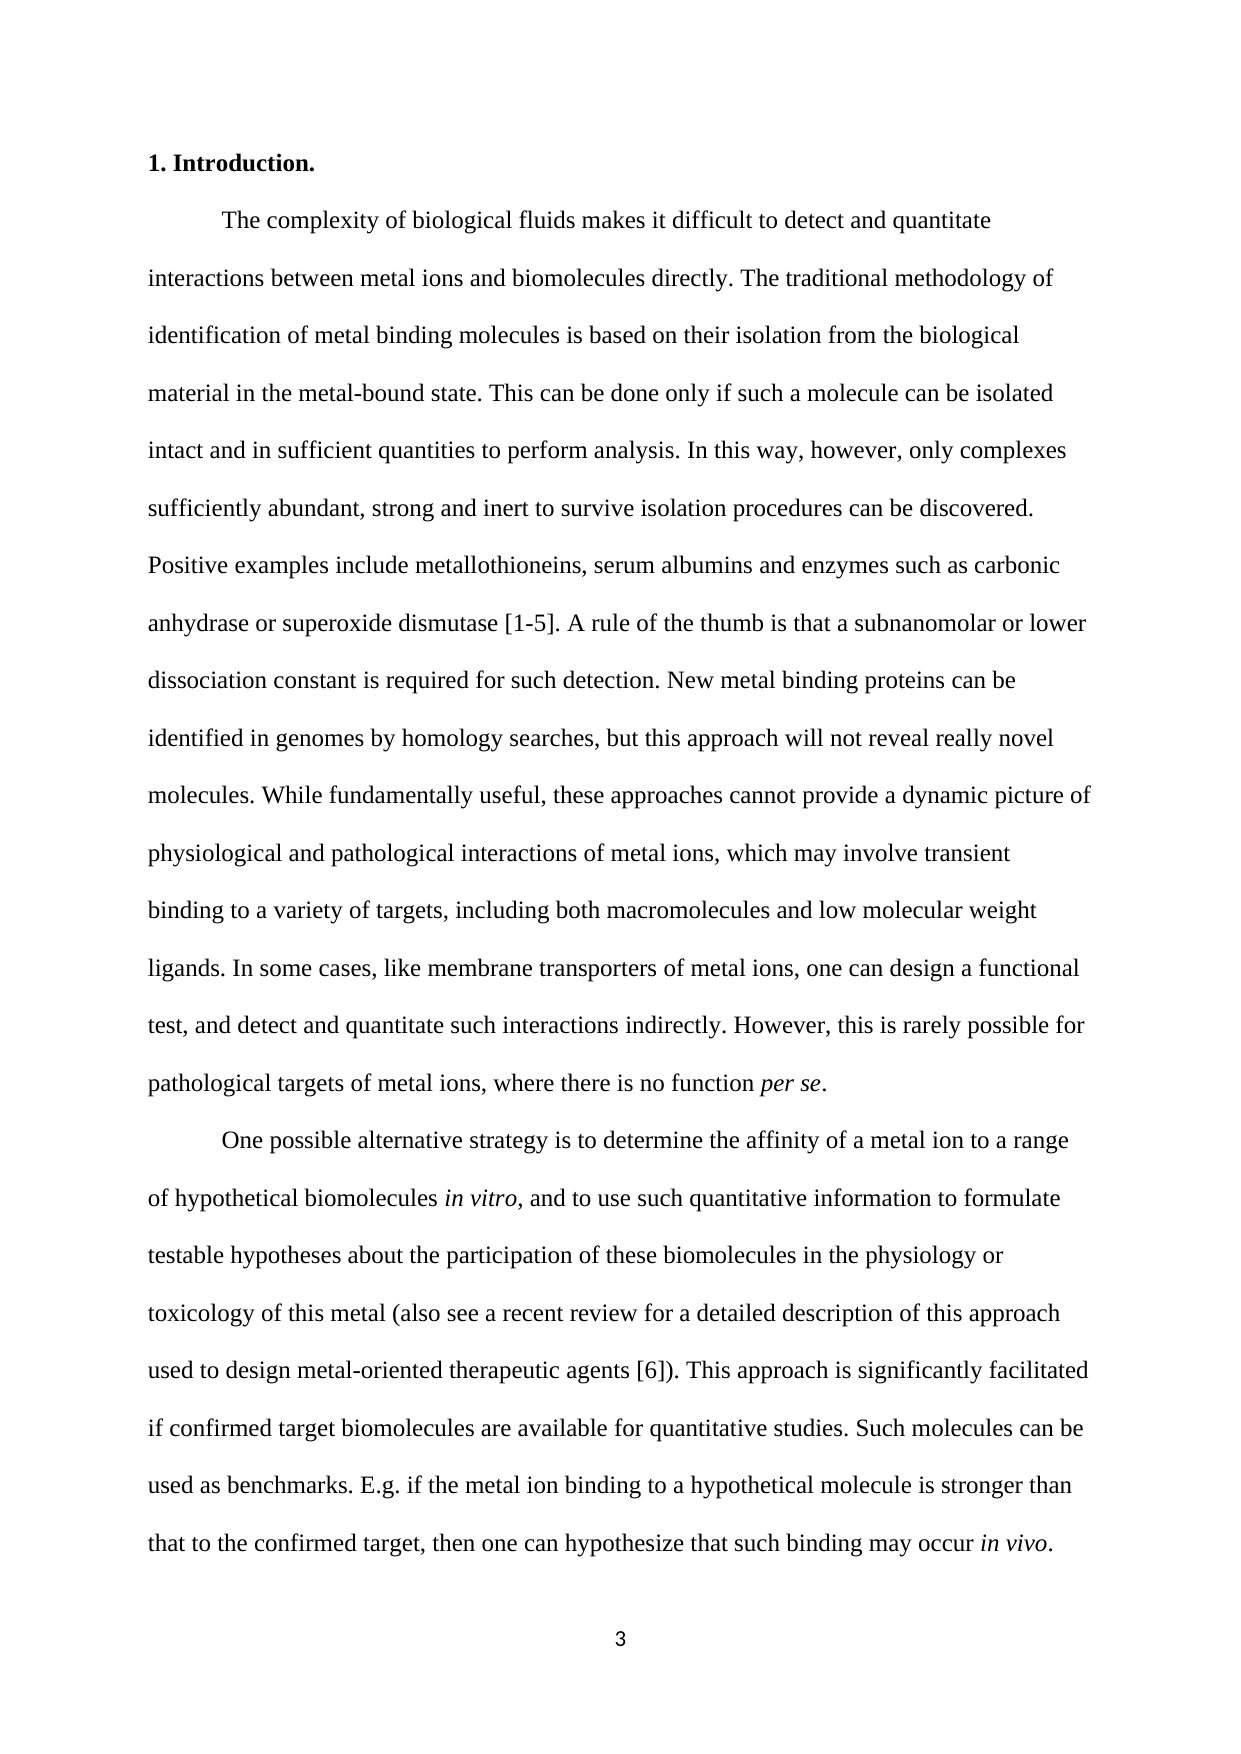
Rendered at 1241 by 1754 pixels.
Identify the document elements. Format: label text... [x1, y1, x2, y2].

text The complexity of biological fluids makes it difficult to detect and quantitate interactions between metal ions and biomolecules directly. The traditional methodology of identification of metal binding molecules is based on their isolation from the biological material in the metal-bound state. This can be done only if such a molecule can be isolated intact and in sufficient quantities to perform analysis. In this way, however, only complexes sufficiently abundant, strong and inert to survive isolation procedures can be discovered. Positive examples include metallothioneins, serum albumins and enzymes such as carbonic anhydrase or superoxide dismutase [1-5]. A rule of the thumb is that a subnanomolar or lower dissociation constant is required for such detection. New metal binding proteins can be identified in genomes by homology searches, but this approach will not reveal really novel molecules. While fundamentally useful, these approaches cannot provide a dynamic picture of physiological and pathological interactions of metal ions, which may involve transient binding to a variety of targets, including both macromolecules and low molecular weight ligands. In some cases, like membrane transporters of metal ions, one can design a functional test, and detect and quantitate such interactions indirectly. However, this is rarely possible for pathological targets of metal ions, where there is no function per se. [148, 205, 1093, 1096]
text One possible alternative strategy is to determine the affinity of a metal ion to a range of hypothetical biomolecules in vitro, and to use such quantitative information to formulate testable hypotheses about the participation of these biomolecules in the physiology or toxicology of this metal (also see a recent review for a detailed description of this approach used to design metal-oriented therapeutic agents [6]). This approach is significantly facilitated if confirmed target biomolecules are available for quantitative studies. Such molecules can be used as benchmarks. E.g. if the metal ion binding to a hypothetical molecule is stronger than that to the confirmed target, then one can hypothesize that such binding may occur in vivo. [148, 1125, 1093, 1556]
text 1. Introduction. [148, 148, 1093, 176]
